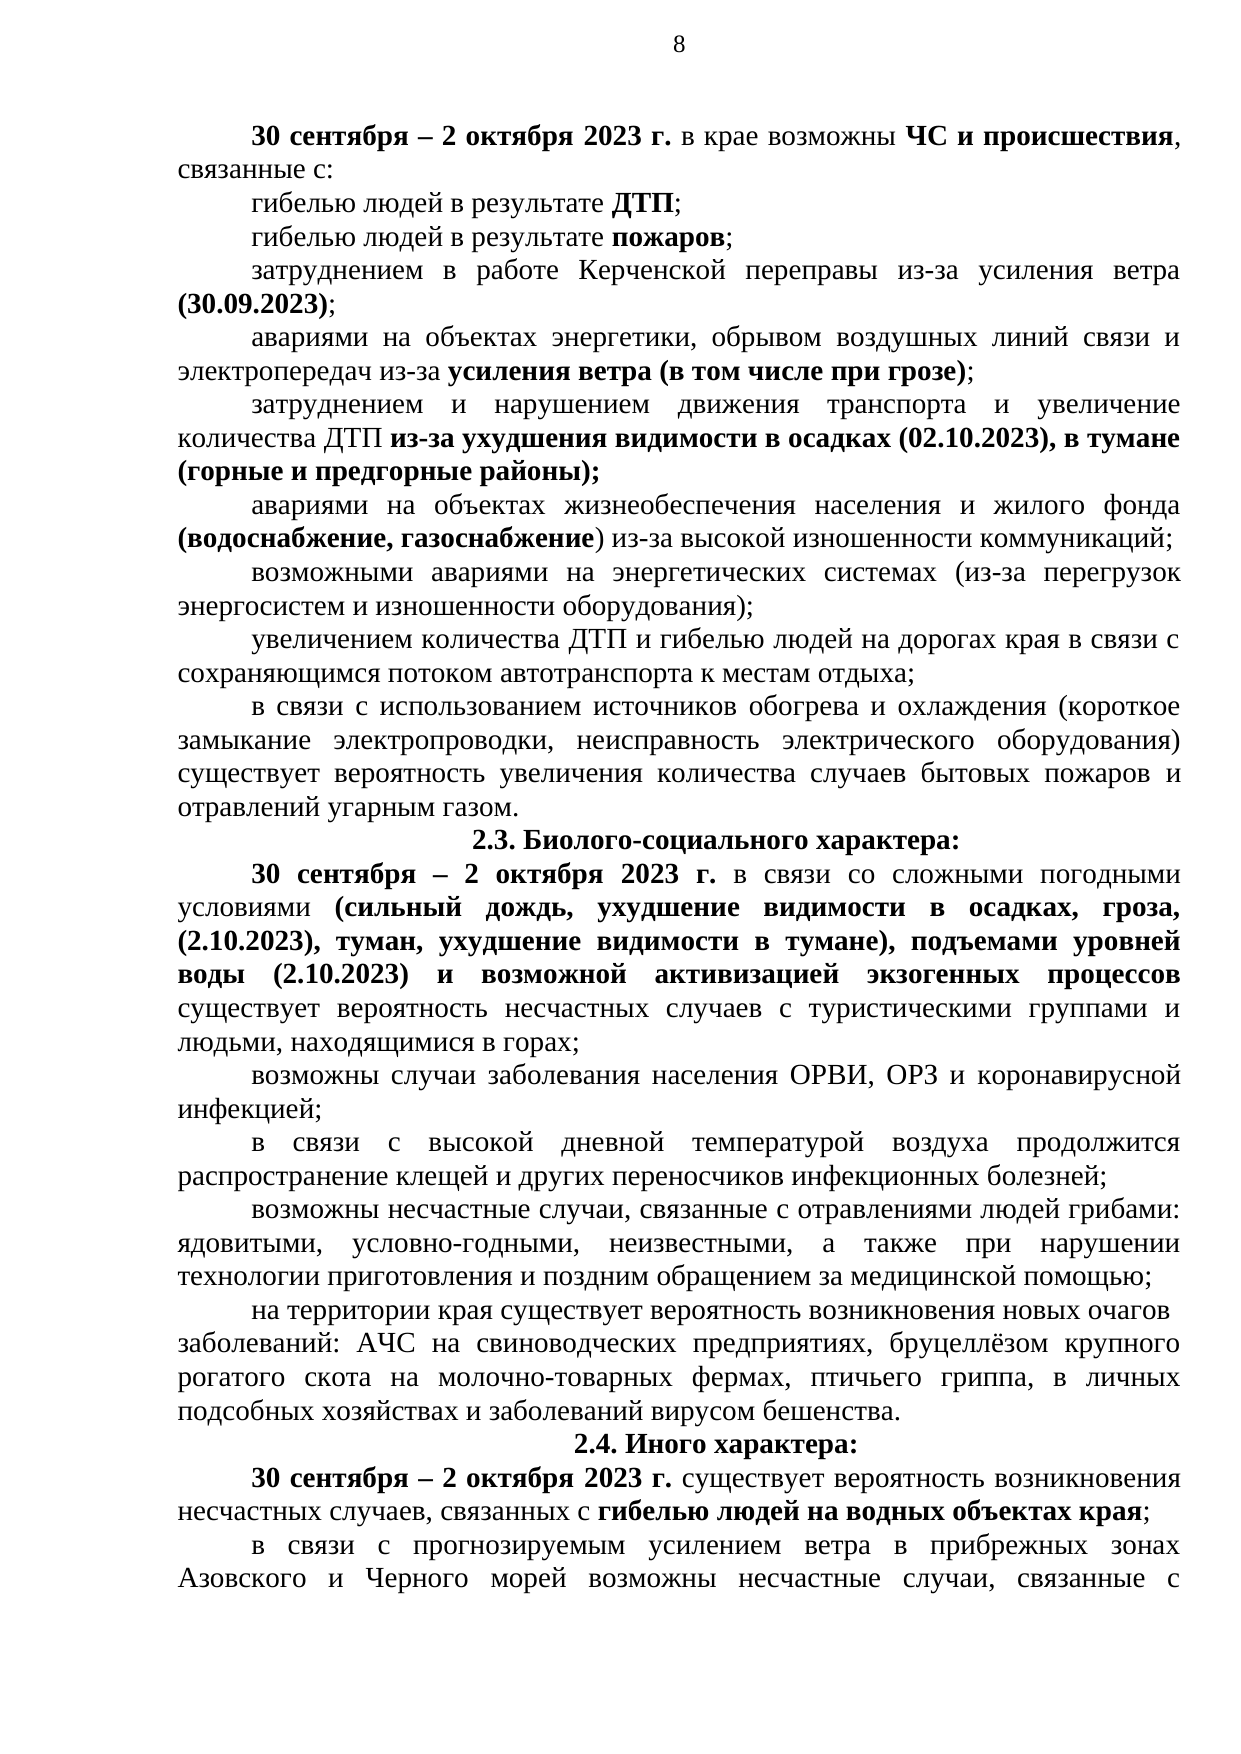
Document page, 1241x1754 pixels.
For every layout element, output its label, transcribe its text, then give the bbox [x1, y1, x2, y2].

text гибелью людей в результате ДТП; [177, 185, 1181, 219]
text авариями на объектах энергетики, обрывом воздушных линий связи и электропередач из-за усиления ветра (в том числе при грозе); [177, 319, 1181, 386]
text в связи с высокой дневной температурой воздуха продолжится распространение клещей и других переносчиков инфекционных болезней; [177, 1124, 1181, 1191]
text гибелью людей в результате пожаров; [177, 219, 1181, 252]
text 30 сентября – 2 октября 2023 г. в крае возможны ЧС и происшествия, связанные с: [177, 118, 1181, 185]
text 30 сентября – 2 октября 2023 г. существует вероятность возникновения несчастных случаев, связанных с гибелью людей на водных объектах края; [177, 1460, 1181, 1527]
text затруднением в работе Керченской переправы из-за усиления ветра (30.09.2023); [177, 252, 1181, 319]
text возможными авариями на энергетических системах (из-за перегрузок энергосистем и изношенности оборудования); [177, 554, 1181, 621]
text в связи с использованием источников обогрева и охлаждения (короткое замыкание электропроводки, неисправность электрического оборудования) существует вероятность увеличения количества случаев бытовых пожаров и отравлений угарным газом. [177, 688, 1181, 822]
text затруднением и нарушением движения транспорта и увеличение количества ДТП из-за ухудшения видимости в осадках (02.10.2023), в тумане (горные и предгорные районы); [177, 386, 1181, 487]
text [177, 1527, 1181, 1594]
text 2.3. Биолого-социального характера: [177, 822, 1181, 856]
text 2.4. Иного характера: [177, 1426, 1181, 1460]
text возможны случаи заболевания населения ОРВИ, ОРЗ и коронавирусной инфекцией; [177, 1057, 1181, 1124]
text заболеваний: АЧС на свиноводческих предприятиях, бруцеллёзом крупного рогатого скота на молочно-товарных фермах, птичьего гриппа, в личных подсобных хозяйствах и заболеваний вирусом бешенства. [177, 1326, 1181, 1426]
text увеличением количества ДТП и гибелью людей на дорогах края в связи с сохраняющимся потоком автотранспорта к местам отдыха; [177, 621, 1181, 688]
text авариями на объектах жизнеобеспечения населения и жилого фонда (водоснабжение, газоснабжение) из-за высокой изношенности коммуникаций; [177, 487, 1181, 554]
text 30 сентября – 2 октября 2023 г. в связи со сложными погодными условиями (сильный дождь, ухудшение видимости в осадках, гроза, (2.10.2023), туман, ухудшение видимости в тумане), подъемами уровней воды (2.10.2023) и возможной активизацией экзогенных процессов существует вероятность несчастных случаев с туристическими группами и людьми, находящимися в горах; [177, 856, 1181, 1057]
text на территории края существует вероятность возникновения новых очагов [177, 1292, 1181, 1326]
text возможны несчастные случаи, связанные с отравлениями людей грибами: ядовитыми, условно-годными, неизвестными, а также при нарушении технологии приготовления и поздним обращением за медицинской помощью; [177, 1191, 1181, 1292]
